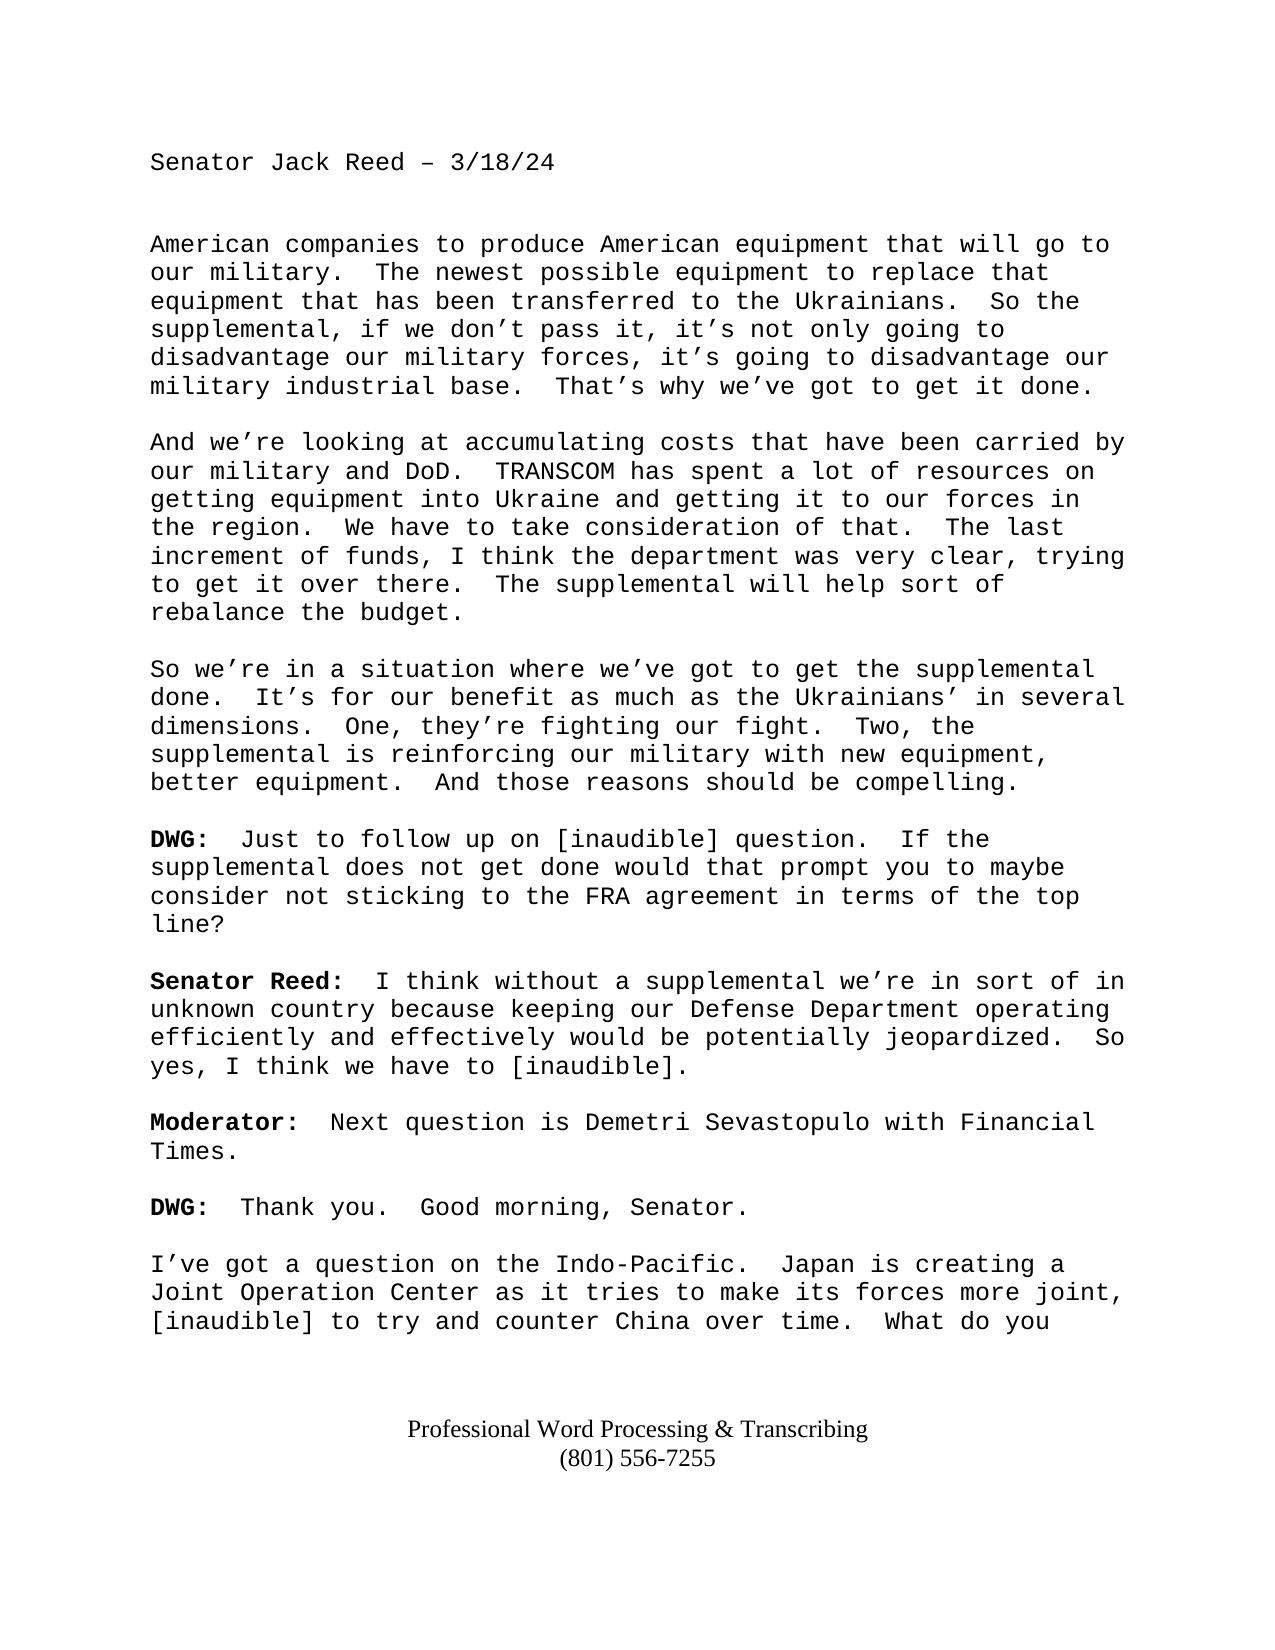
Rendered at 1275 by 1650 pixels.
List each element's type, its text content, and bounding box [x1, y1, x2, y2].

text And we’re looking at accumulating costs that have been carried by our military and DoD. TRANSCOM has spent a lot of resources on getting equipment into Ukraine and getting it to our forces in the region. We have to take consideration of that. The last increment of funds, I think the department was very clear, trying to get it over there. The supplemental will help sort of rebalance the budget. [150, 430, 1125, 628]
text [150, 232, 1125, 402]
text Senator Reed: I think without a supplemental we’re in sort of in unknown country because keeping our Defense Department operating efficiently and effectively would be potentially jeopardized. So yes, I think we have to [inaudible]. [150, 968, 1125, 1082]
text DWG: Just to follow up on [inaudible] question. If the supplemental does not get done would that prompt you to maybe consider not sticking to the FRA agreement in terms of the top line? [150, 827, 1125, 940]
text Moderator: Next question is Demetri Sevastopulo with Financial Times. [150, 1110, 1125, 1167]
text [150, 1252, 1125, 1337]
text DWG: Thank you. Good morning, Senator. [150, 1195, 1125, 1223]
text So we’re in a situation where we’ve got to get the supplemental done. It’s for our benefit as much as the Ukrainians’ in several dimensions. One, they’re fighting our fight. Two, the supplemental is reinforcing our military with new equipment, better equipment. And those reasons should be compelling. [150, 657, 1125, 798]
